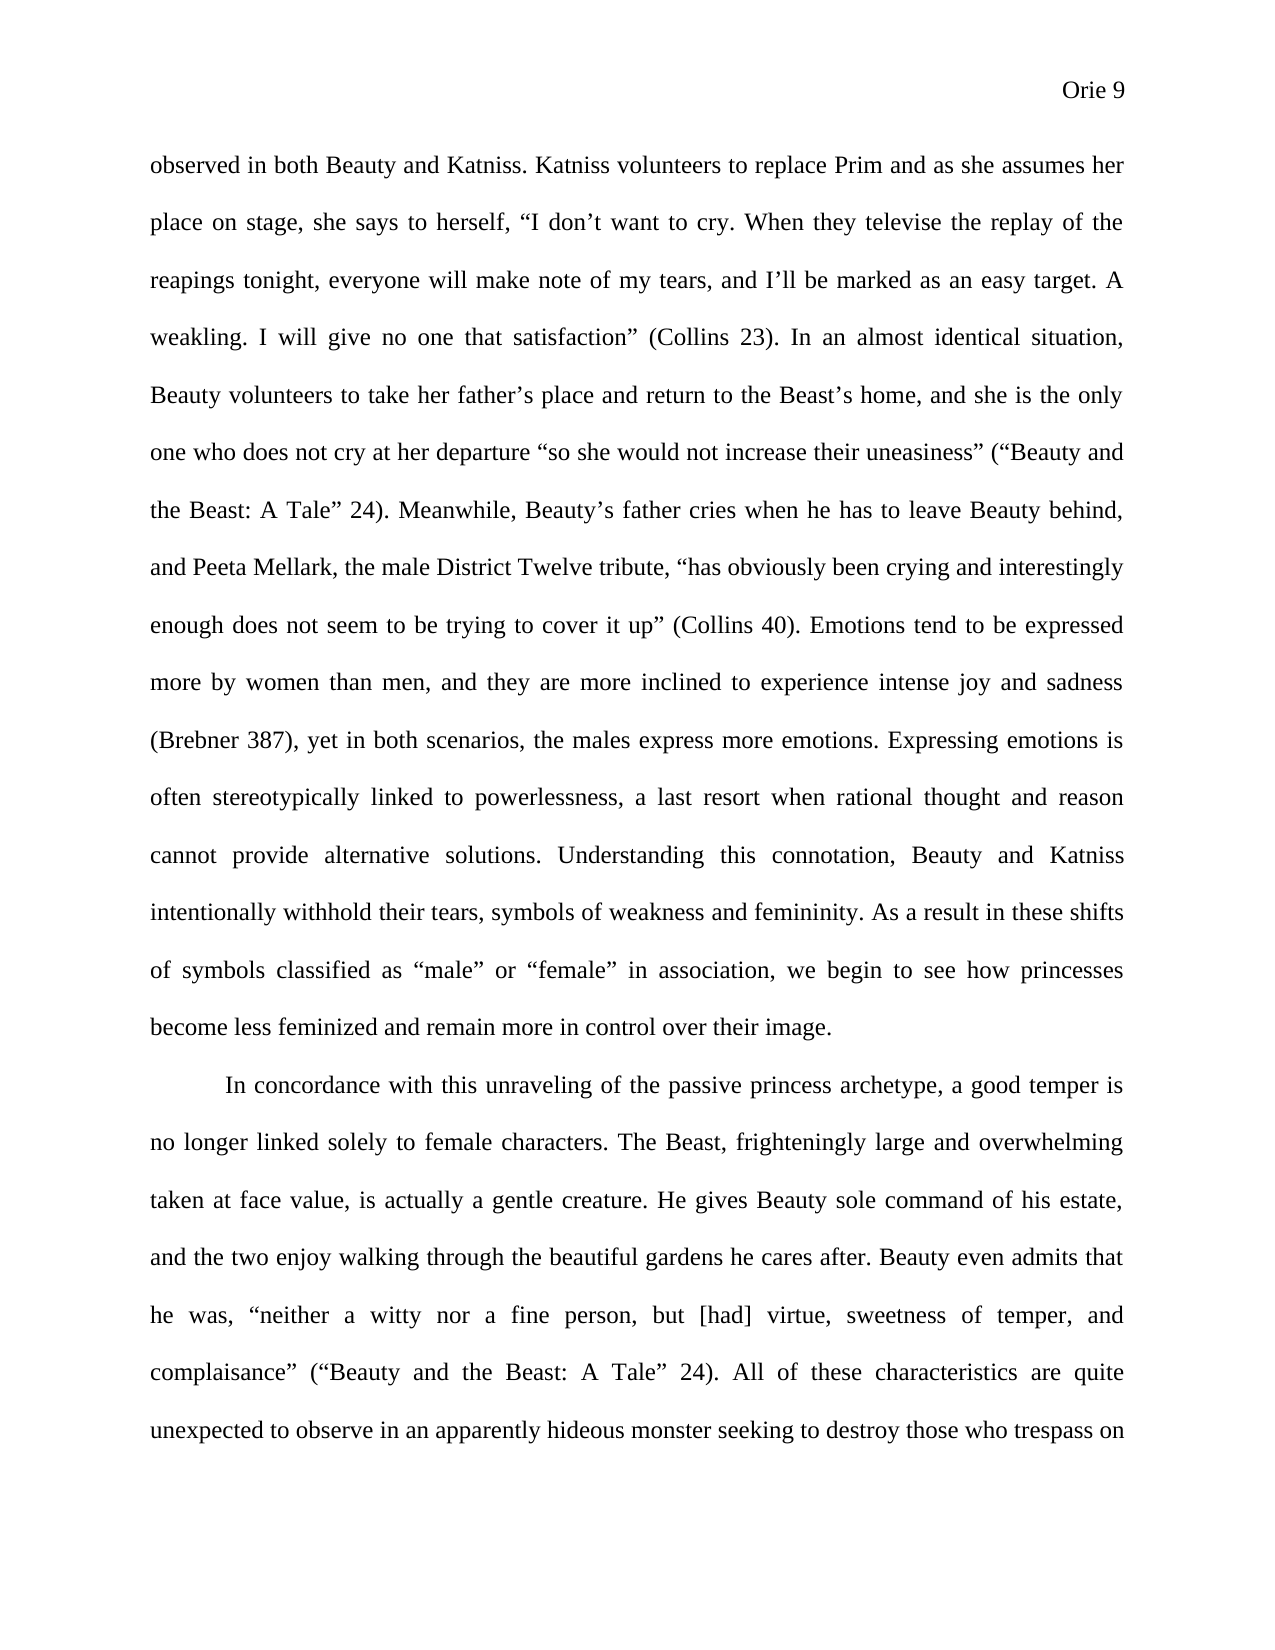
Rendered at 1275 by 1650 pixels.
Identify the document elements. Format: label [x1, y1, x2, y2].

text [150, 1070, 1125, 1444]
text [150, 150, 1125, 1041]
